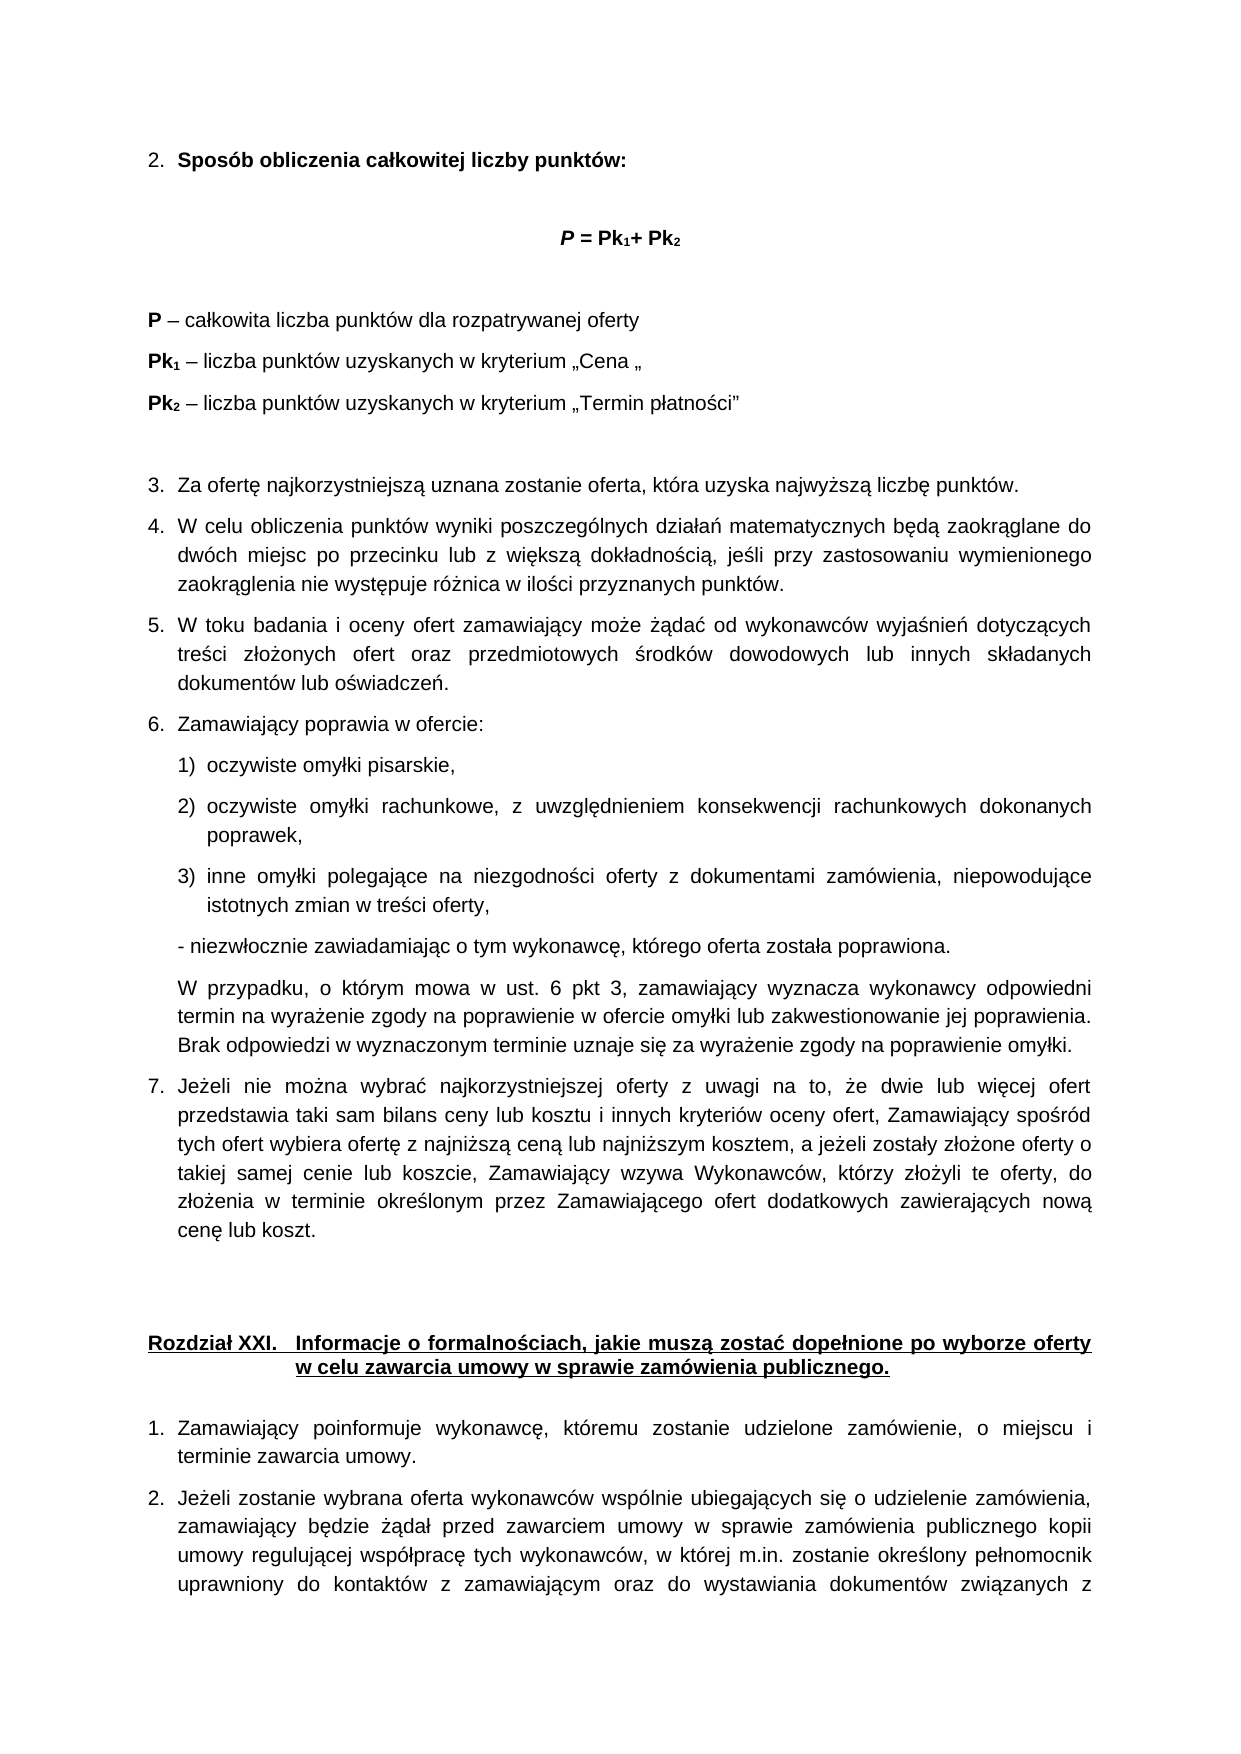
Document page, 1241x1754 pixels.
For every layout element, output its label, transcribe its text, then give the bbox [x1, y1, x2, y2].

text - niezwłocznie zawiadamiając o tym wykonawcę, którego oferta została poprawiona. [177, 934, 1093, 958]
list Sposób obliczenia całkowitej liczby punktów: [148, 148, 1093, 172]
list Jeżeli nie można wybrać najkorzystniejszej oferty z uwagi na to, że dwie lub więcej ofert przedstawia taki sam bilans ceny lub kosztu i innych kryteriów oceny ofert, Zamawiający spośród tych ofert wybiera ofertę z najniższą ceną lub najniższym kosztem, a jeżeli zostały złożone oferty o takiej samej cenie lub koszcie, Zamawiający wzywa Wykonawców, którzy złożyli te oferty, do złożenia w terminie określonym przez Zamawiającego ofert dodatkowych zawierających nową cenę lub koszt. [148, 1074, 1093, 1242]
list Za ofertę najkorzystniejszą uznana zostanie oferta, która uzyska najwyższą liczbę punktów. [148, 473, 1093, 497]
list Zamawiający poprawia w ofercie: [148, 712, 1093, 736]
list W celu obliczenia punktów wyniki poszczególnych działań matematycznych będą zaokrąglane do dwóch miejsc po przecinku lub z większą dokładnością, jeśli przy zastosowaniu wymienionego zaokrąglenia nie występuje różnica w ilości przyznanych punktów. [148, 514, 1093, 596]
list W toku badania i oceny ofert zamawiający może żądać od wykonawców wyjaśnień dotyczących treści złożonych ofert oraz przedmiotowych środków dowodowych lub innych składanych dokumentów lub oświadczeń. [148, 613, 1093, 694]
list oczywiste omyłki pisarskie, [177, 753, 1093, 777]
text P – całkowita liczba punktów dla rozpatrywanej oferty [148, 308, 1093, 332]
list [148, 1485, 1093, 1596]
list inne omyłki polegające na niezgodności oferty z dokumentami zamówienia, niepowodujące istotnych zmian w treści oferty, [177, 864, 1093, 917]
text Pk1 – liczba punktów uzyskanych w kryterium „Cena „ [148, 349, 1093, 373]
text Rozdział XXI. Informacje o formalnościach, jakie muszą zostać dopełnione po wyborze oferty w celu zawarcia umowy w sprawie zamówienia publicznego. [148, 1331, 1093, 1379]
list oczywiste omyłki rachunkowe, z uwzględnieniem konsekwencji rachunkowych dokonanych poprawek, [177, 794, 1093, 847]
list Zamawiający poinformuje wykonawcę, któremu zostanie udzielone zamówienie, o miejscu i terminie zawarcia umowy. [148, 1415, 1093, 1468]
text P = Pk1+ Pk2 [148, 225, 1093, 249]
text W przypadku, o którym mowa w ust. 6 pkt 3, zamawiający wyznacza wykonawcy odpowiedni termin na wyrażenie zgody na poprawienie w ofercie omyłki lub zakwestionowanie jej poprawienia. Brak odpowiedzi w wyznaczonym terminie uznaje się za wyrażenie zgody na poprawienie omyłki. [177, 975, 1093, 1057]
text Pk2 – liczba punktów uzyskanych w kryterium „Termin płatności” [148, 390, 1093, 414]
